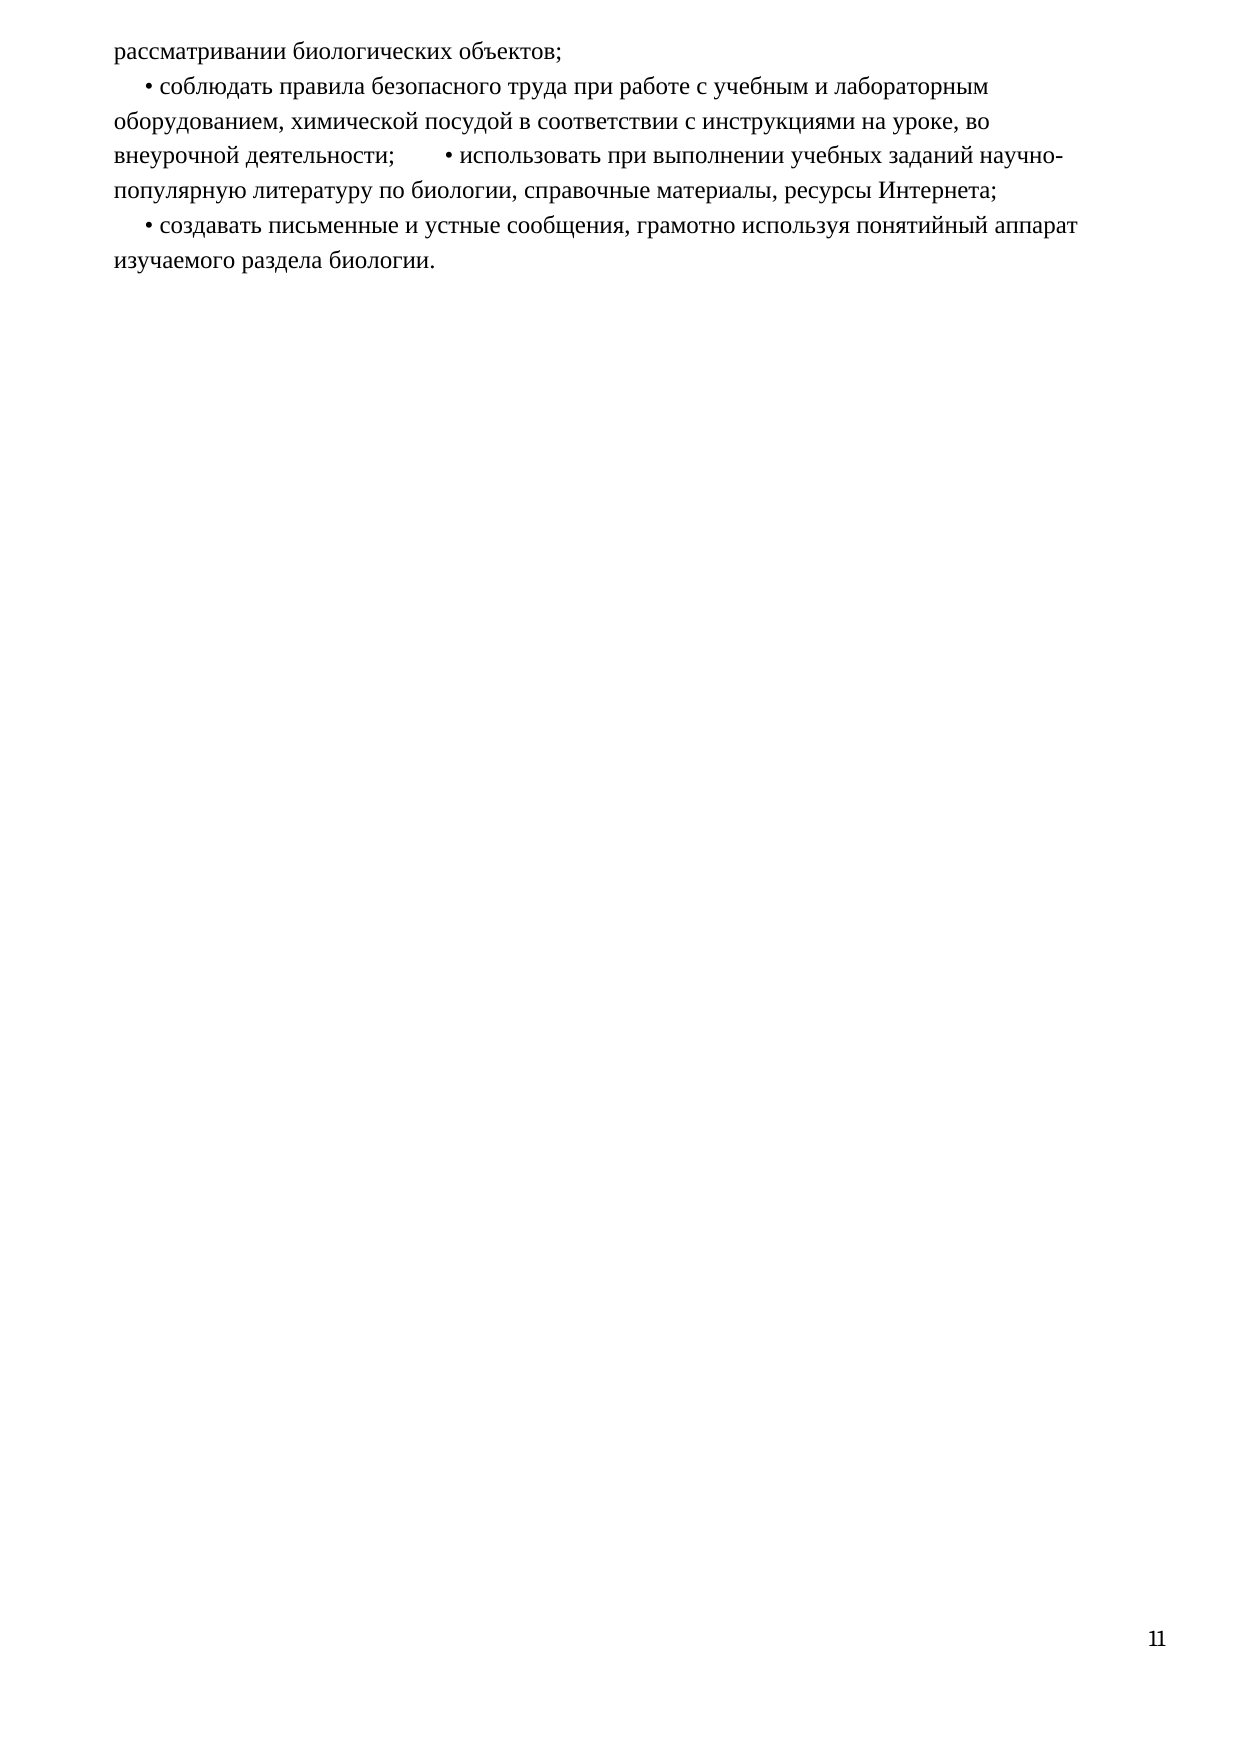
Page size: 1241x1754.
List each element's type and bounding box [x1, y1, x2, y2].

text [114, 36, 1112, 274]
